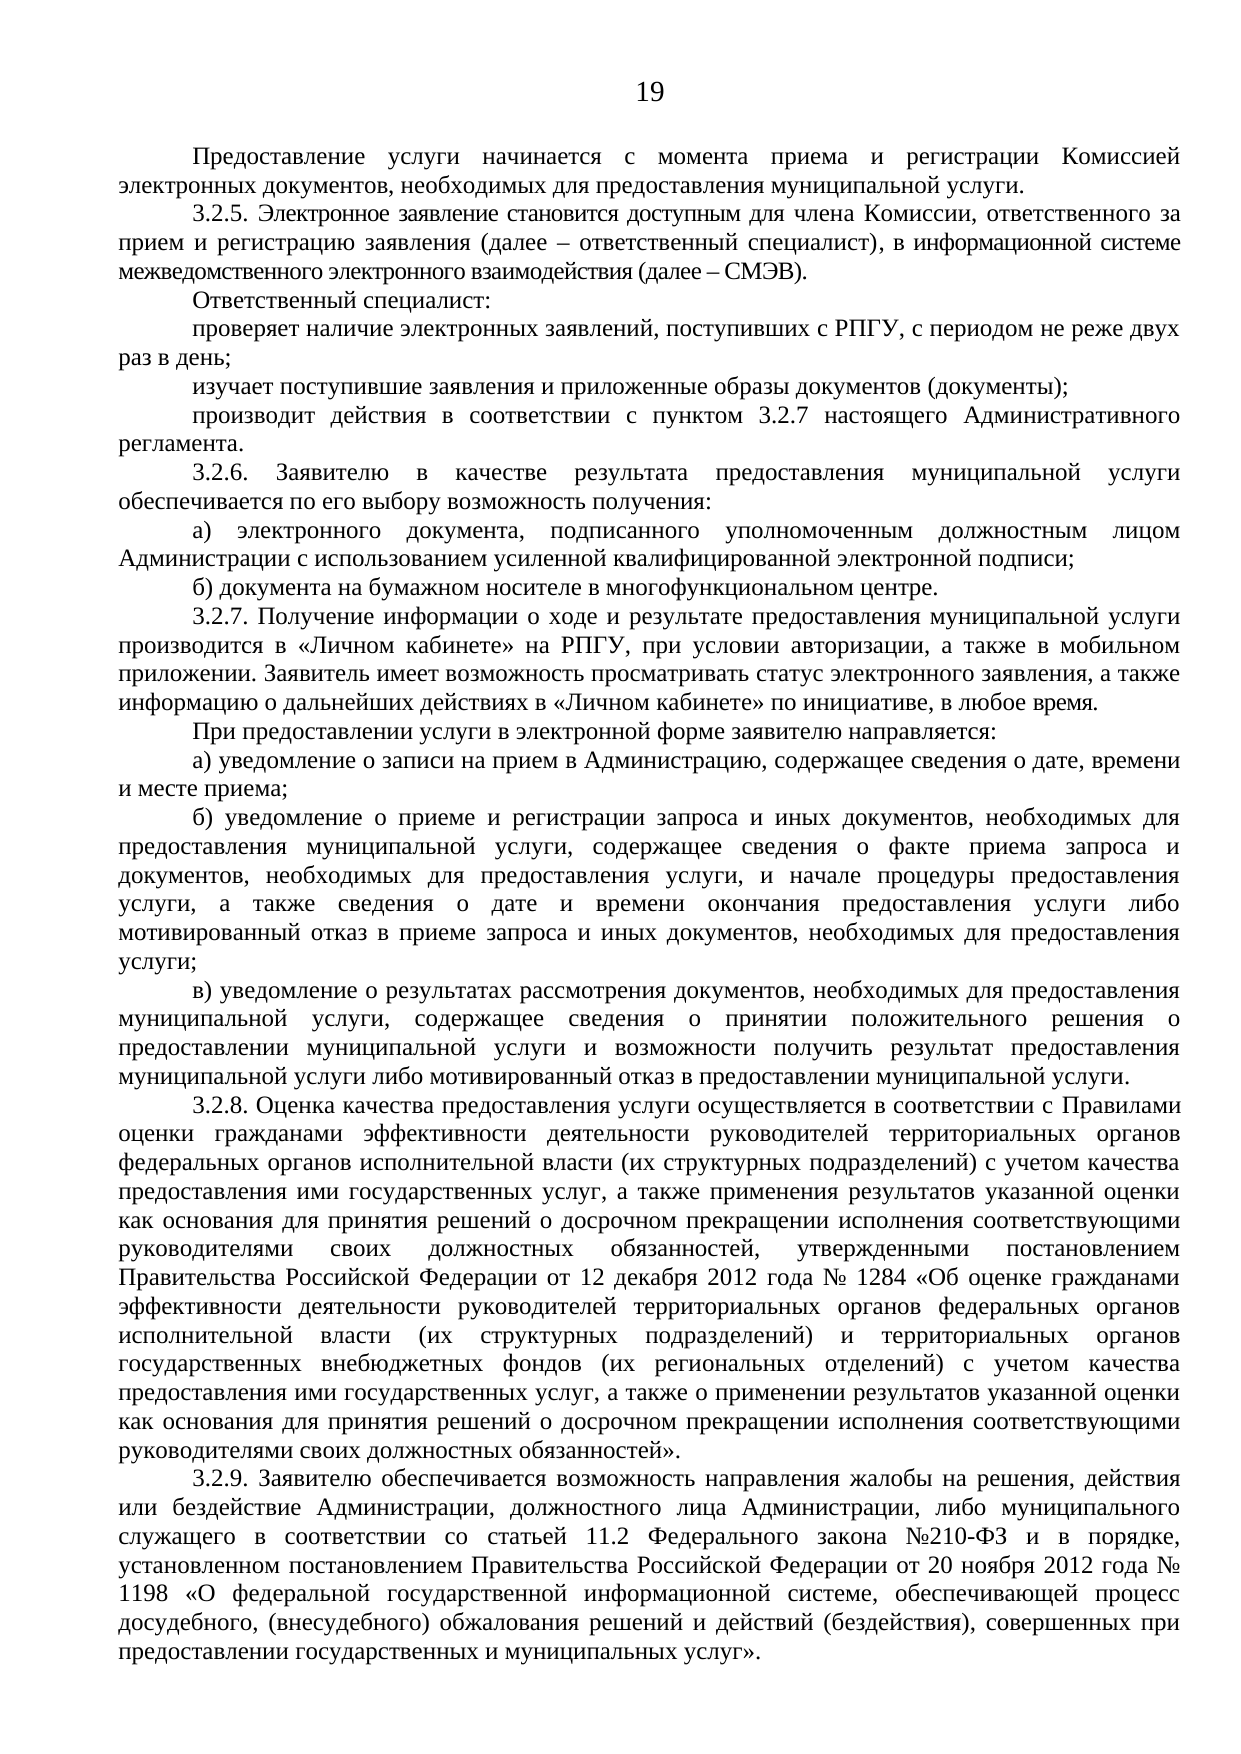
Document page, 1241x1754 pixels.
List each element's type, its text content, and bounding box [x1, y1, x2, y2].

text Предоставление услуги начинается с момента приема и регистрации Комиссией электронных документов, необходимых для предоставления муниципальной услуги. [118, 141, 1181, 198]
text а) уведомление о записи на прием в Администрацию, содержащее сведения о дате, времени и месте приема; [118, 745, 1181, 802]
text 3.2.9. Заявителю обеспечивается возможность направления жалобы на решения, действия или бездействие Администрации, должностного лица Администрации, либо муниципального служащего в соответствии со статьей 11.2 Федерального закона №210-ФЗ и в порядке, установленном постановлением Правительства Российской Федерации от 20 ноября 2012 года № 1198 «О федеральной государственной информационной системе, обеспечивающей процесс досудебного, (внесудебного) обжалования решений и действий (бездействия), совершенных при предоставлении государственных и муниципальных услуг». [118, 1463, 1181, 1665]
text изучает поступившие заявления и приложенные образы документов (документы); [118, 371, 1181, 400]
text Ответственный специалист: [118, 285, 1181, 313]
text 3.2.5. Электронное заявление становится доступным для члена Комиссии, ответственного за прием и регистрацию заявления (далее – ответственный специалист), в информационной системе межведомственного электронного взаимодействия (далее – СМЭВ). [118, 198, 1181, 285]
text 3.2.7. Получение информации о ходе и результате предоставления муниципальной услуги производится в «Личном кабинете» на РПГУ, при условии авторизации, а также в мобильном приложении. Заявитель имеет возможность просматривать статус электронного заявления, а также информацию о дальнейших действиях в «Личном кабинете» по инициативе, в любое время. [118, 601, 1181, 716]
text б) документа на бумажном носителе в многофункциональном центре. [118, 572, 1181, 601]
text а) электронного документа, подписанного уполномоченным должностным лицом Администрации с использованием усиленной квалифицированной электронной подписи; [118, 515, 1181, 572]
text При предоставлении услуги в электронной форме заявителю направляется: [118, 716, 1181, 745]
text производит действия в соответствии с пунктом 3.2.7 настоящего Административного регламента. [118, 400, 1181, 457]
text проверяет наличие электронных заявлений, поступивших с РПГУ, с периодом не реже двух раз в день; [118, 313, 1181, 371]
text в) уведомление о результатах рассмотрения документов, необходимых для предоставления муниципальной услуги, содержащее сведения о принятии положительного решения о предоставлении муниципальной услуги и возможности получить результат предоставления муниципальной услуги либо мотивированный отказ в предоставлении муниципальной услуги. [118, 975, 1181, 1090]
text 3.2.8. Оценка качества предоставления услуги осуществляется в соответствии с Правилами оценки гражданами эффективности деятельности руководителей территориальных органов федеральных органов исполнительной власти (их структурных подразделений) с учетом качества предоставления ими государственных услуг, а также применения результатов указанной оценки как основания для принятия решений о досрочном прекращении исполнения соответствующими руководителями своих должностных обязанностей, утвержденными постановлением Правительства Российской Федерации от 12 декабря 2012 года № 1284 «Об оценке гражданами эффективности деятельности руководителей территориальных органов федеральных органов исполнительной власти (их структурных подразделений) и территориальных органов государственных внебюджетных фондов (их региональных отделений) с учетом качества предоставления ими государственных услуг, а также о применении результатов указанной оценки как основания для принятия решений о досрочном прекращении исполнения соответствующими руководителями своих должностных обязанностей». [118, 1090, 1181, 1463]
text 3.2.6. Заявителю в качестве результата предоставления муниципальной услуги обеспечивается по его выбору возможность получения: [118, 457, 1181, 515]
text б) уведомление о приеме и регистрации запроса и иных документов, необходимых для предоставления муниципальной услуги, содержащее сведения о факте приема запроса и документов, необходимых для предоставления услуги, и начале процедуры предоставления услуги, а также сведения о дате и времени окончания предоставления услуги либо мотивированный отказ в приеме запроса и иных документов, необходимых для предоставления услуги; [118, 802, 1181, 975]
